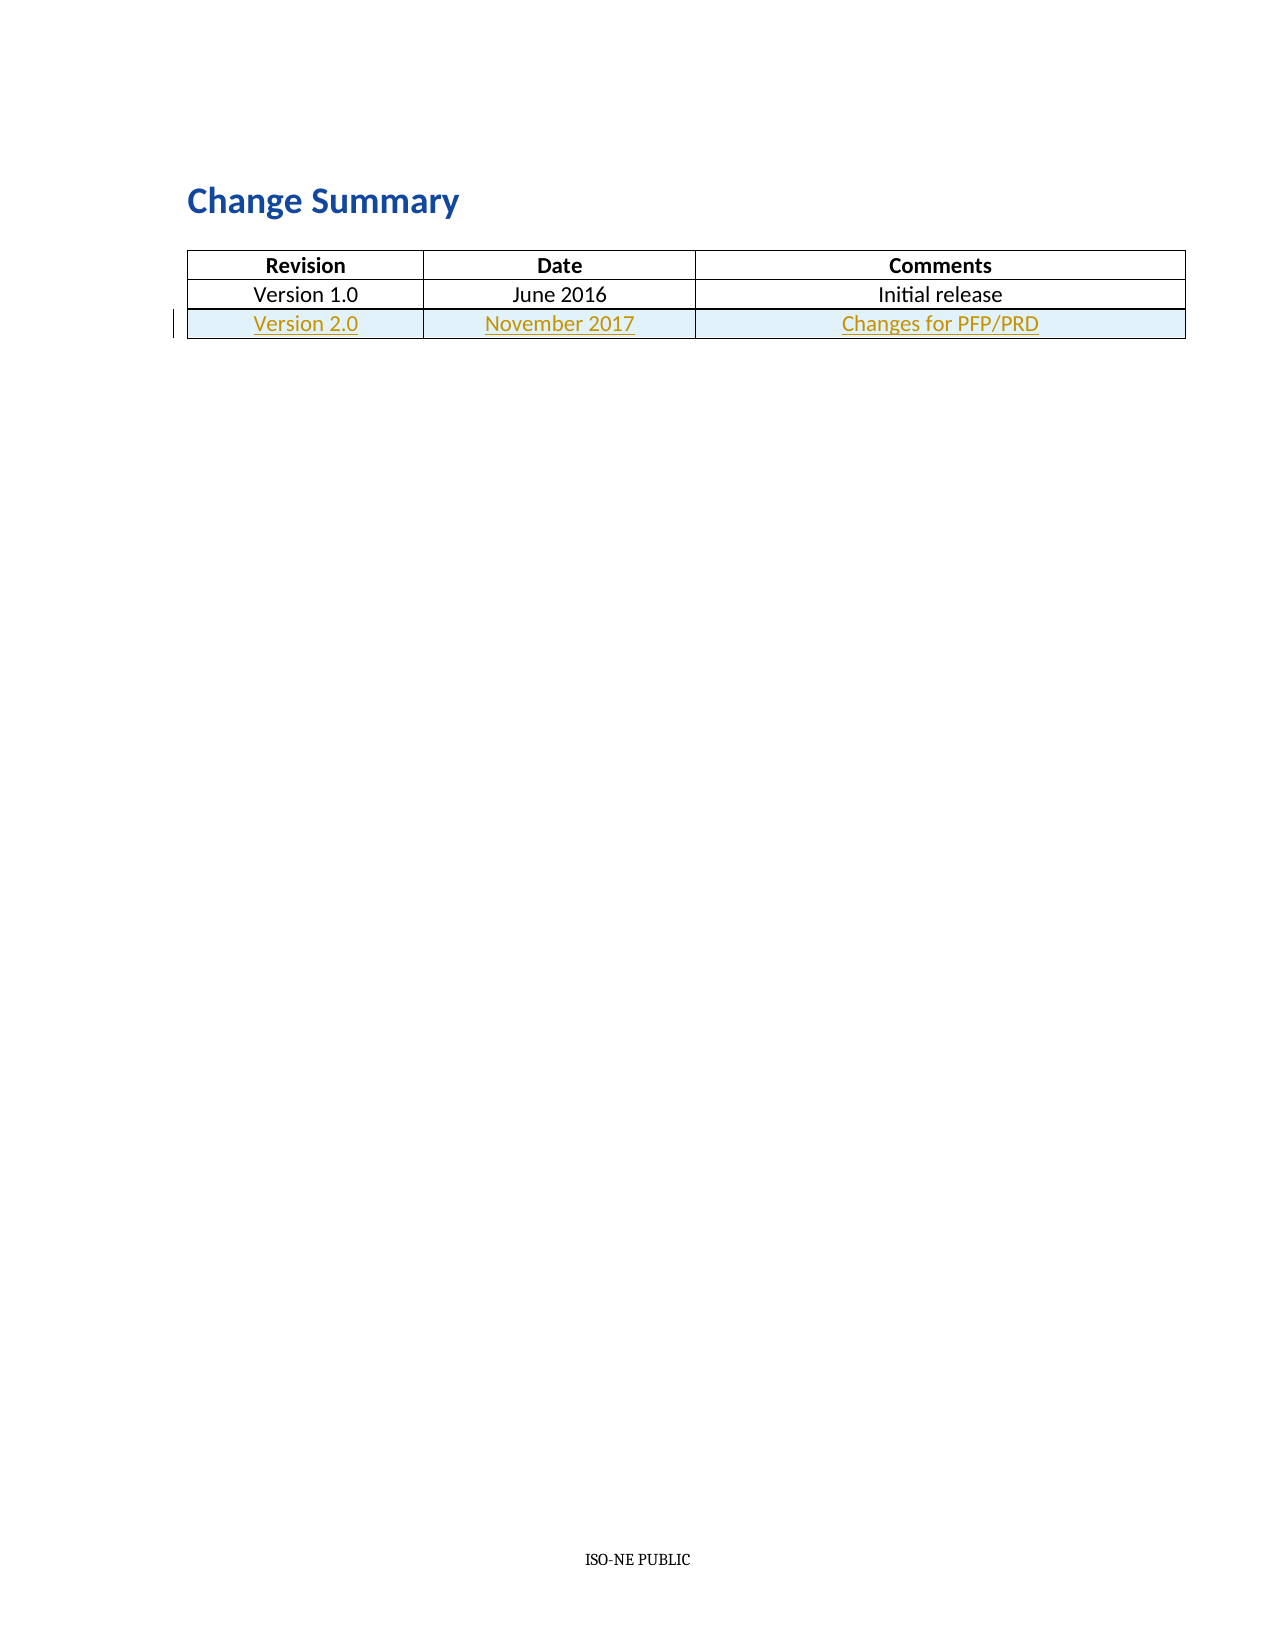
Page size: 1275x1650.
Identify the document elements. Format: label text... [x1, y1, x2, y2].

table_header Revision [188, 251, 423, 279]
table_cell Version 1.0 [188, 280, 423, 308]
table_cell Initial release [696, 280, 1185, 308]
text Change Summary [187, 177, 1162, 223]
table_header Date [424, 251, 695, 279]
table_cell June 2016 [424, 280, 695, 308]
table_header Comments [696, 251, 1185, 279]
